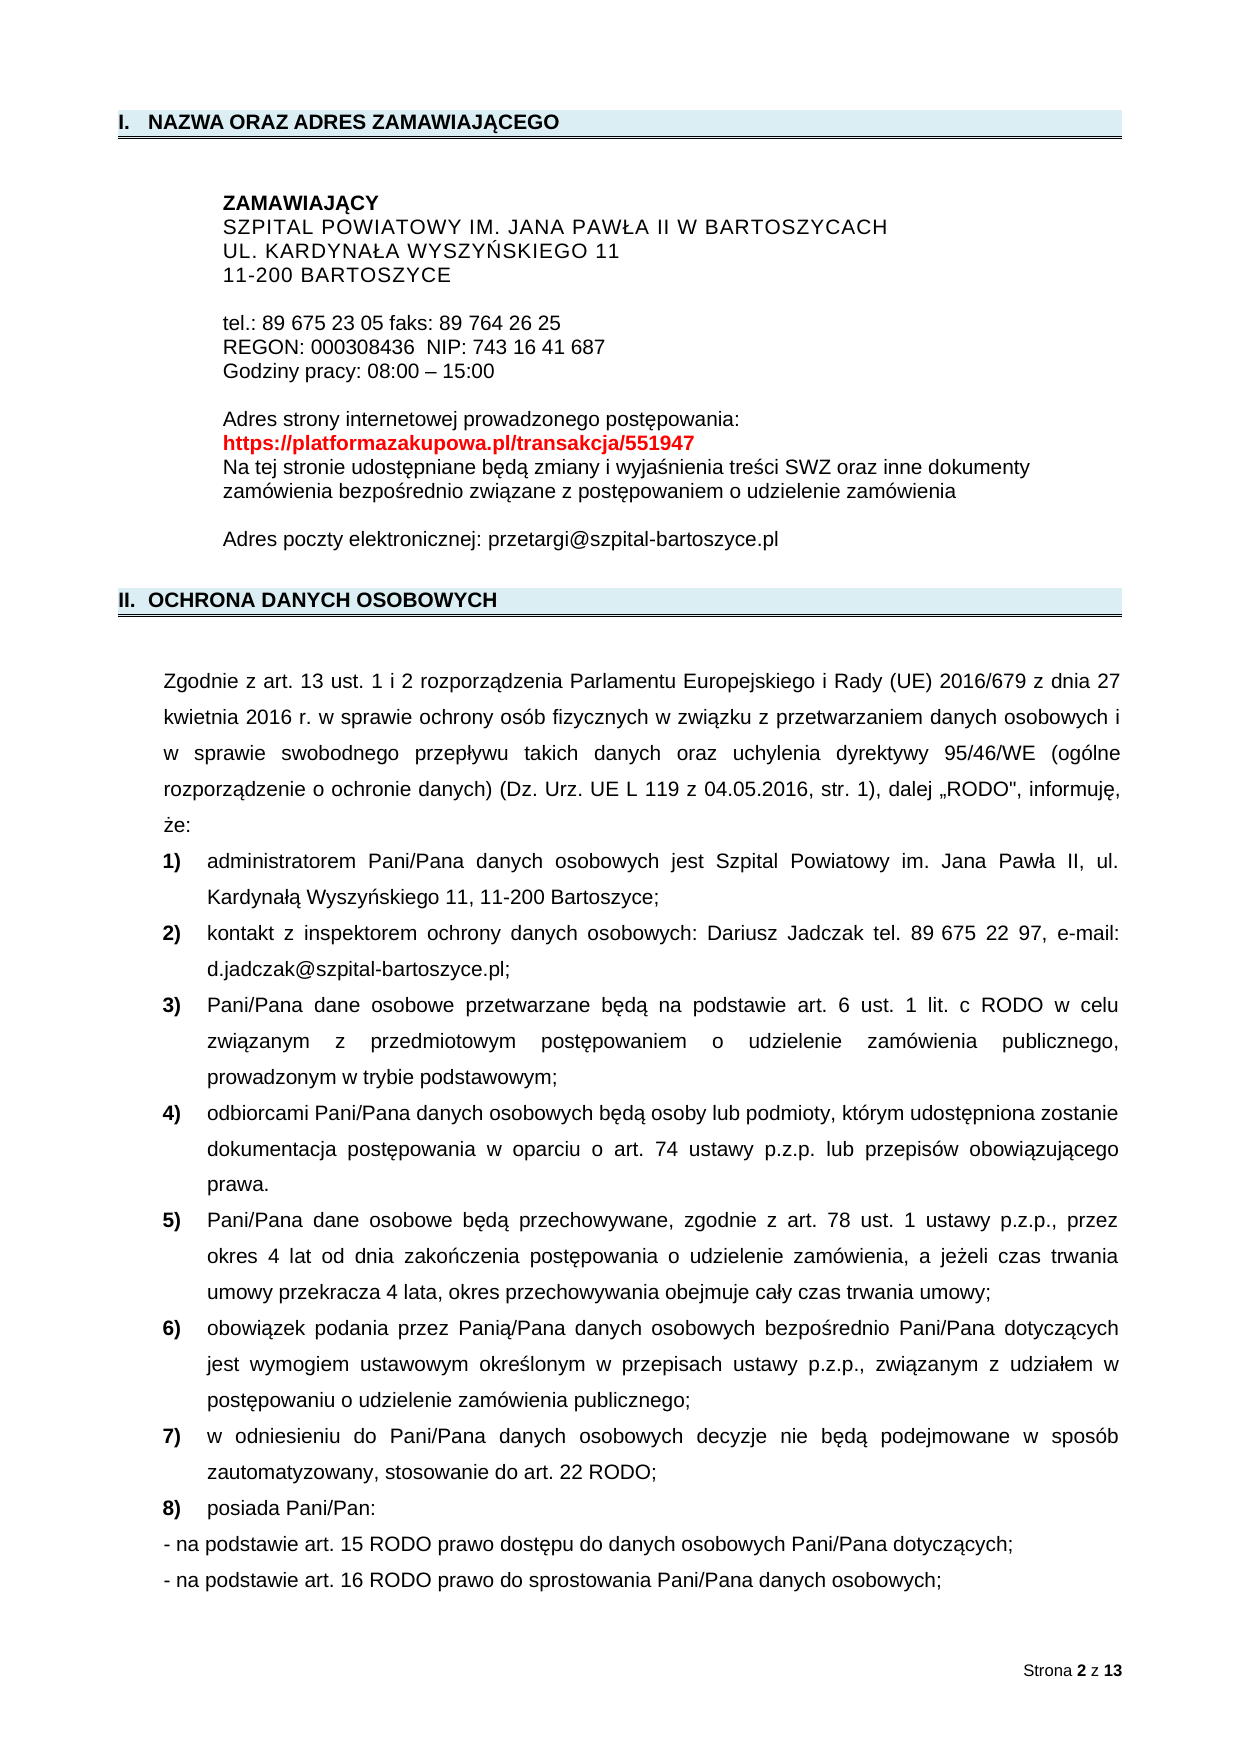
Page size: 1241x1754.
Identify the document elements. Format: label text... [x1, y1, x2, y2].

list ZAMAWIAJĄCY [223, 191, 1122, 215]
list w odniesieniu do Pani/Pana danych osobowych decyzje nie będą podejmowane w sposób zautomatyzowany, stosowanie do art. 22 RODO; [162, 1424, 1120, 1484]
list Adres poczty elektronicznej: przetargi@szpital-bartoszyce.pl [223, 526, 1122, 550]
list obowiązek podania przez Panią/Pana danych osobowych bezpośrednio Pani/Pana dotyczących jest wymogiem ustawowym określonym w przepisach ustawy p.z.p., związanym z udziałem w postępowaniu o udzielenie zamówienia publicznego; [162, 1316, 1120, 1412]
list Pani/Pana dane osobowe będą przechowywane, zgodnie z art. 78 ust. 1 ustawy p.z.p., przez okres 4 lat od dnia zakończenia postępowania o udzielenie zamówienia, a jeżeli czas trwania umowy przekracza 4 lata, okres przechowywania obejmuje cały czas trwania umowy; [162, 1208, 1120, 1304]
list administratorem Pani/Pana danych osobowych jest Szpital Powiatowy im. Jana Pawła II, ul. Kardynałą Wyszyńskiego 11, 11-200 Bartoszyce; [162, 849, 1120, 909]
list Zgodnie z art. 13 ust. 1 i 2 rozporządzenia Parlamentu Europejskiego i Rady (UE) 2016/679 z dnia 27 kwietnia 2016 r. w sprawie ochrony osób fizycznych w związku z przetwarzaniem danych osobowych i w sprawie swobodnego przepływu takich danych oraz uchylenia dyrektywy 95/46/WE (ogólne rozporządzenie o ochronie danych) (Dz. Urz. UE L 119 z 04.05.2016, str. 1), dalej „RODO", informuję, że: [163, 669, 1122, 837]
list ul. Kardynała Wyszyńskiego 11 [223, 239, 1122, 263]
list Szpital Powiatowy im. Jana Pawła II w Bartoszycach [223, 215, 1122, 239]
list OCHRONA DANYCH OSOBOWYCH [118, 588, 1122, 614]
list Na tej stronie udostępniane będą zmiany i wyjaśnienia treści SWZ oraz inne dokumenty zamówienia bezpośrednio związane z postępowaniem o udzielenie zamówienia [223, 454, 1122, 502]
list kontakt z inspektorem ochrony danych osobowych: Dariusz Jadczak tel. 89 675 22 97, e-mail: d.jadczak@szpital-bartoszyce.pl; [162, 921, 1120, 981]
list NAZWA ORAZ ADRES ZAMAWIAJĄCEGO [118, 110, 1122, 136]
list https://platformazakupowa.pl/transakcja/551947 [223, 431, 1122, 454]
list Godziny pracy: 08:00 – 15:00 [223, 359, 1122, 383]
list REGON: 000308436 NIP: 743 16 41 687 [223, 335, 1122, 359]
list Pani/Pana dane osobowe przetwarzane będą na podstawie art. 6 ust. 1 lit. c RODO w celu związanym z przedmiotowym postępowaniem o udzielenie zamówienia publicznego, prowadzonym w trybie podstawowym; [162, 993, 1120, 1088]
list Adres strony internetowej prowadzonego postępowania: [223, 407, 1122, 431]
list - na podstawie art. 15 RODO prawo dostępu do danych osobowych Pani/Pana dotyczących; [163, 1532, 1122, 1556]
list posiada Pani/Pan: [162, 1496, 1120, 1520]
list - na podstawie art. 16 RODO prawo do sprostowania Pani/Pana danych osobowych; [163, 1568, 1122, 1592]
list 11-200 Bartoszyce [223, 263, 1122, 287]
list tel.: 89 675 23 05 faks: 89 764 26 25 [223, 311, 1122, 335]
list odbiorcami Pani/Pana danych osobowych będą osoby lub podmioty, którym udostępniona zostanie dokumentacja postępowania w oparciu o art. 74 ustawy p.z.p. lub przepisów obowiązującego prawa. [162, 1100, 1120, 1196]
